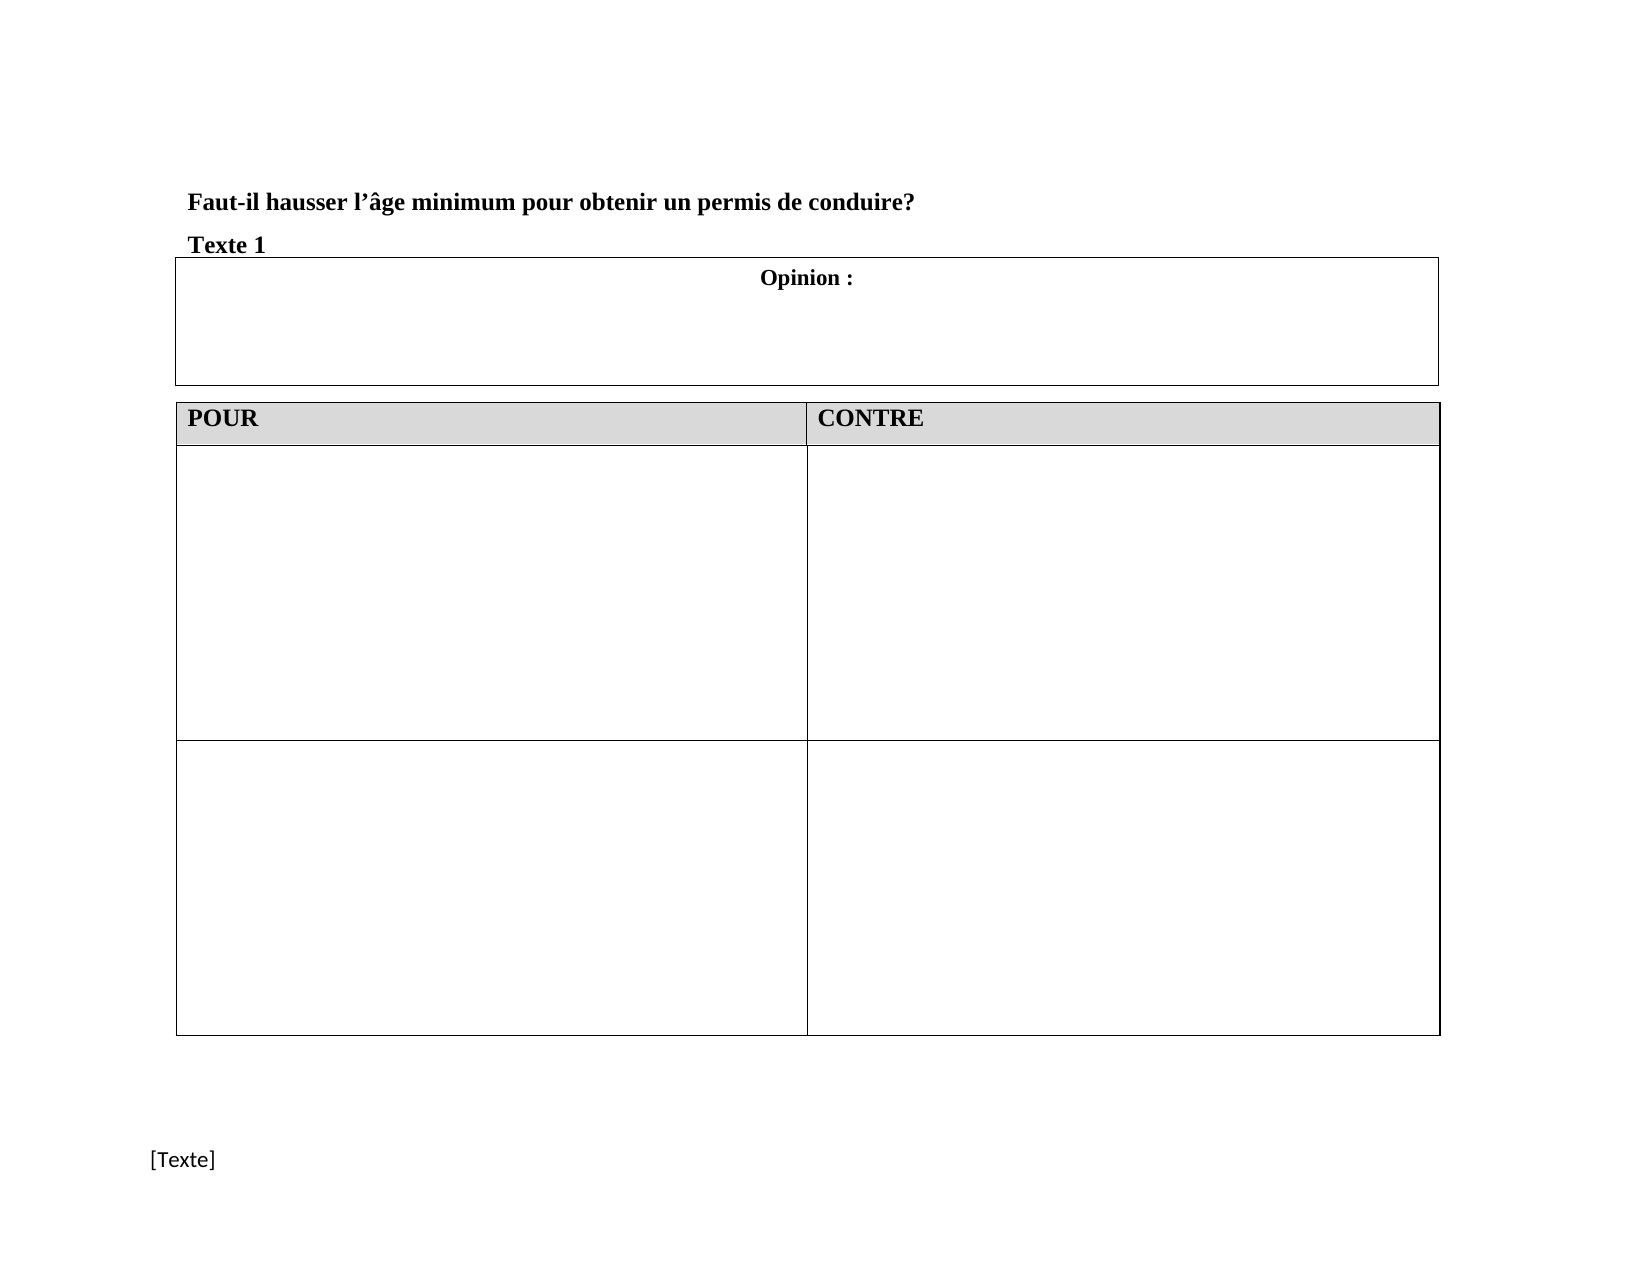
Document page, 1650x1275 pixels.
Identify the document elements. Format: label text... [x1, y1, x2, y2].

table_header CONTRE [807, 403, 1439, 444]
table_cell [808, 446, 1439, 740]
table_cell [177, 741, 807, 1035]
table_cell [808, 741, 1439, 1035]
table_header POUR [177, 403, 806, 444]
table_cell [177, 446, 807, 740]
list Texte 1 [187, 231, 1500, 259]
list Faut-il hausser l’âge minimum pour obtenir un permis de conduire? [187, 187, 1500, 216]
